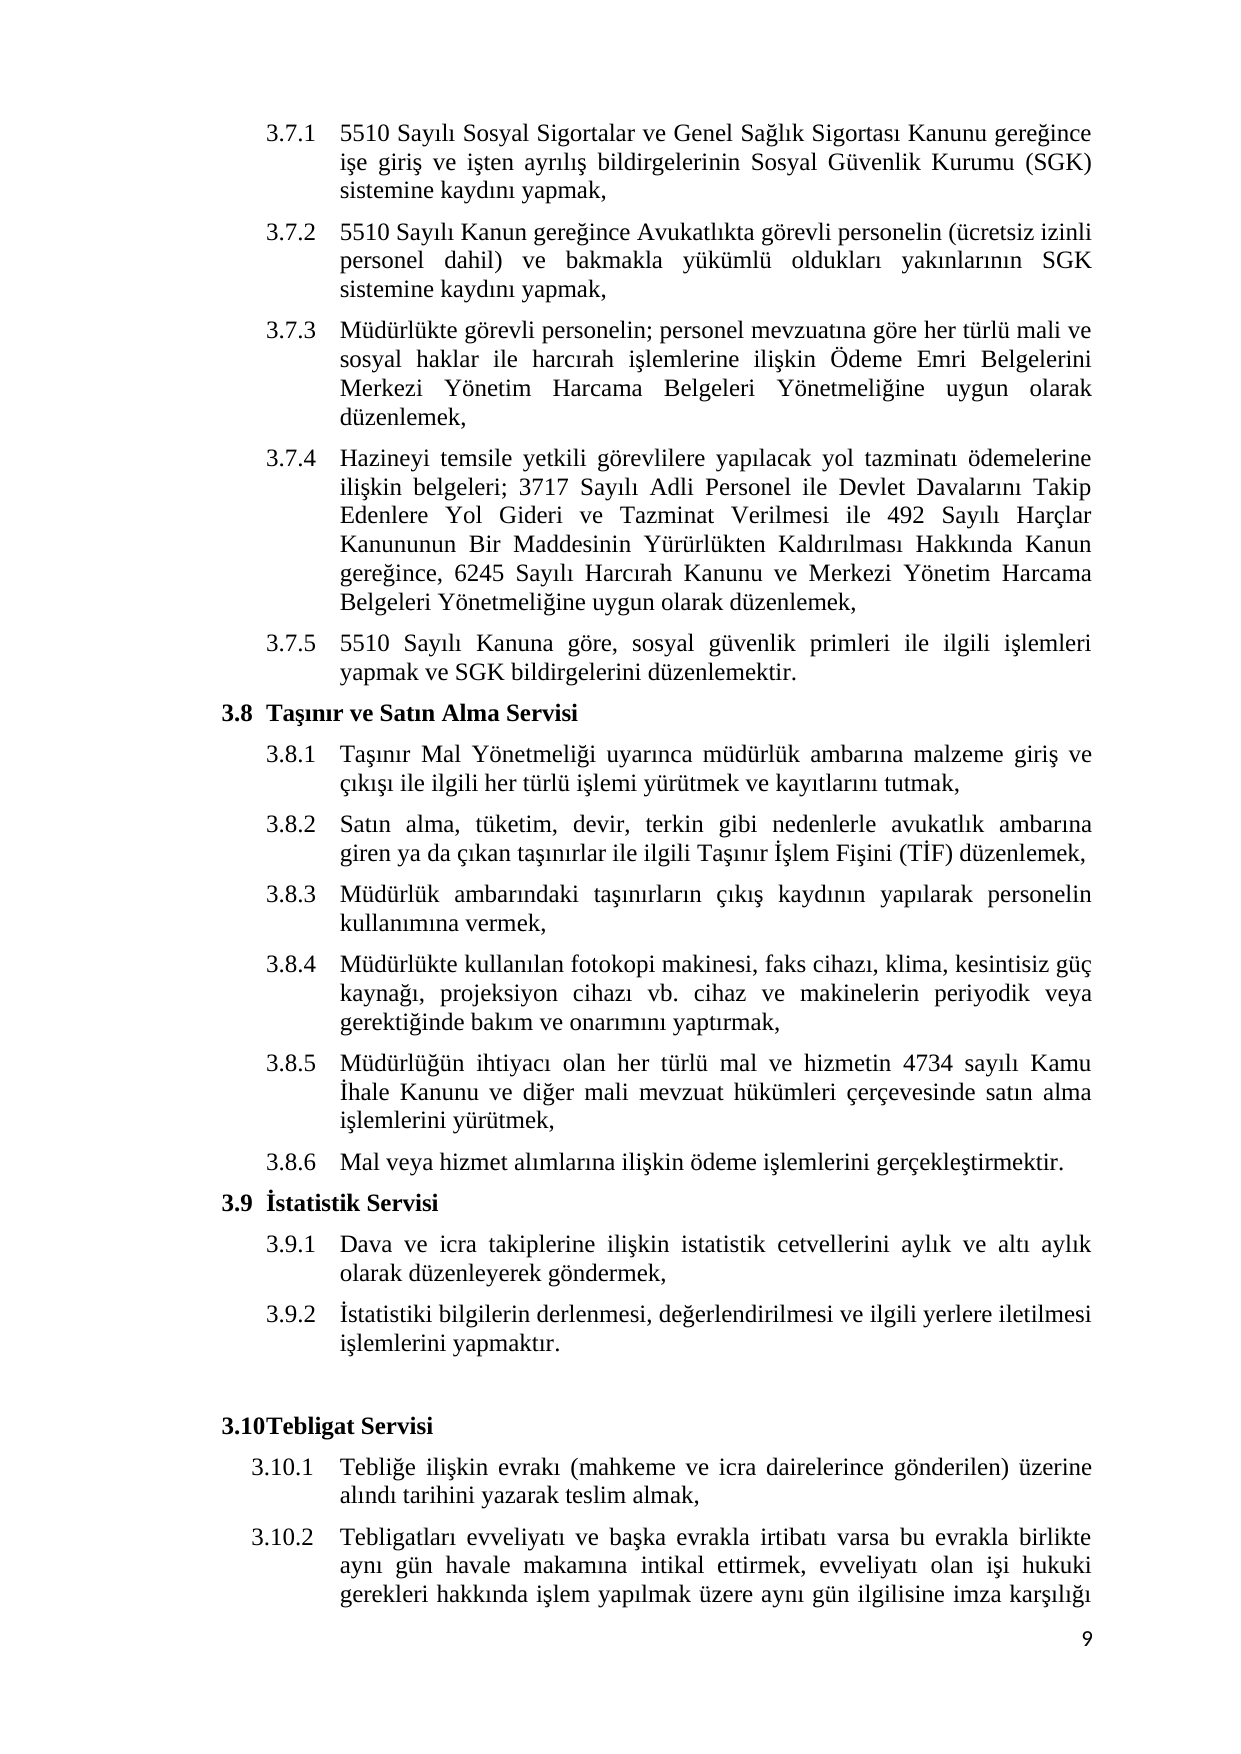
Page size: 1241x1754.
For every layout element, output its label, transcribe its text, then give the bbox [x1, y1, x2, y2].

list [251, 1522, 1093, 1608]
list Tebliğe ilişkin evrakı (mahkeme ve icra dairelerince gönderilen) üzerine alındı tarihini yazarak teslim almak, [251, 1452, 1093, 1509]
list Müdürlükte görevli personelin; personel mevzuatına göre her türlü mali ve sosyal haklar ile harcırah işlemlerine ilişkin Ödeme Emri Belgelerini Merkezi Yönetim Harcama Belgeleri Yönetmeliğine uygun olarak düzenlemek, [266, 316, 1093, 431]
list Müdürlükte kullanılan fotokopi makinesi, faks cihazı, klima, kesintisiz güç kaynağı, projeksiyon cihazı vb. cihaz ve makinelerin periyodik veya gerektiğinde bakım ve onarımını yaptırmak, [266, 949, 1093, 1036]
list İstatistik Servisi [221, 1188, 1093, 1217]
list Dava ve icra takiplerine ilişkin istatistik cetvellerini aylık ve altı aylık olarak düzenleyerek göndermek, [266, 1229, 1093, 1287]
list Müdürlüğün ihtiyacı olan her türlü mal ve hizmetin 4734 sayılı Kamu İhale Kanunu ve diğer mali mevzuat hükümleri çerçevesinde satın alma işlemlerini yürütmek, [266, 1048, 1093, 1134]
list Mal veya hizmet alımlarına ilişkin ödeme işlemlerini gerçekleştirmektir. [266, 1147, 1093, 1176]
list 5510 Sayılı Kanun gereğince Avukatlıkta görevli personelin (ücretsiz izinli personel dahil) ve bakmakla yükümlü oldukları yakınlarının SGK sistemine kaydını yapmak, [266, 217, 1093, 303]
list 5510 Sayılı Kanuna göre, sosyal güvenlik primleri ile ilgili işlemleri yapmak ve SGK bildirgelerini düzenlemektir. [266, 628, 1093, 686]
list Hazineyi temsile yetkili görevlilere yapılacak yol tazminatı ödemelerine ilişkin belgeleri; 3717 Sayılı Adli Personel ile Devlet Davalarını Takip Edenlere Yol Gideri ve Tazminat Verilmesi ile 492 Sayılı Harçlar Kanununun Bir Maddesinin Yürürlükten Kaldırılması Hakkında Kanun gereğince, 6245 Sayılı Harcırah Kanunu ve Merkezi Yönetim Harcama Belgeleri Yönetmeliğine uygun olarak düzenlemek, [266, 443, 1093, 616]
list Müdürlük ambarındaki taşınırların çıkış kaydının yapılarak personelin kullanımına vermek, [266, 879, 1093, 937]
list İstatistiki bilgilerin derlenmesi, değerlendirilmesi ve ilgili yerlere iletilmesi işlemlerini yapmaktır. [266, 1299, 1093, 1357]
list Tebligat Servisi [221, 1411, 1093, 1439]
list Satın alma, tüketim, devir, terkin gibi nedenlerle avukatlık ambarına giren ya da çıkan taşınırlar ile ilgili Taşınır İşlem Fişini (TİF) düzenlemek, [266, 809, 1093, 867]
list Taşınır Mal Yönetmeliği uyarınca müdürlük ambarına malzeme giriş ve çıkışı ile ilgili her türlü işlemi yürütmek ve kayıtlarını tutmak, [266, 739, 1093, 797]
list 5510 Sayılı Sosyal Sigortalar ve Genel Sağlık Sigortası Kanunu gereğince işe giriş ve işten ayrılış bildirgelerinin Sosyal Güvenlik Kurumu (SGK) sistemine kaydını yapmak, [266, 118, 1093, 204]
list Taşınır ve Satın Alma Servisi [221, 698, 1093, 727]
